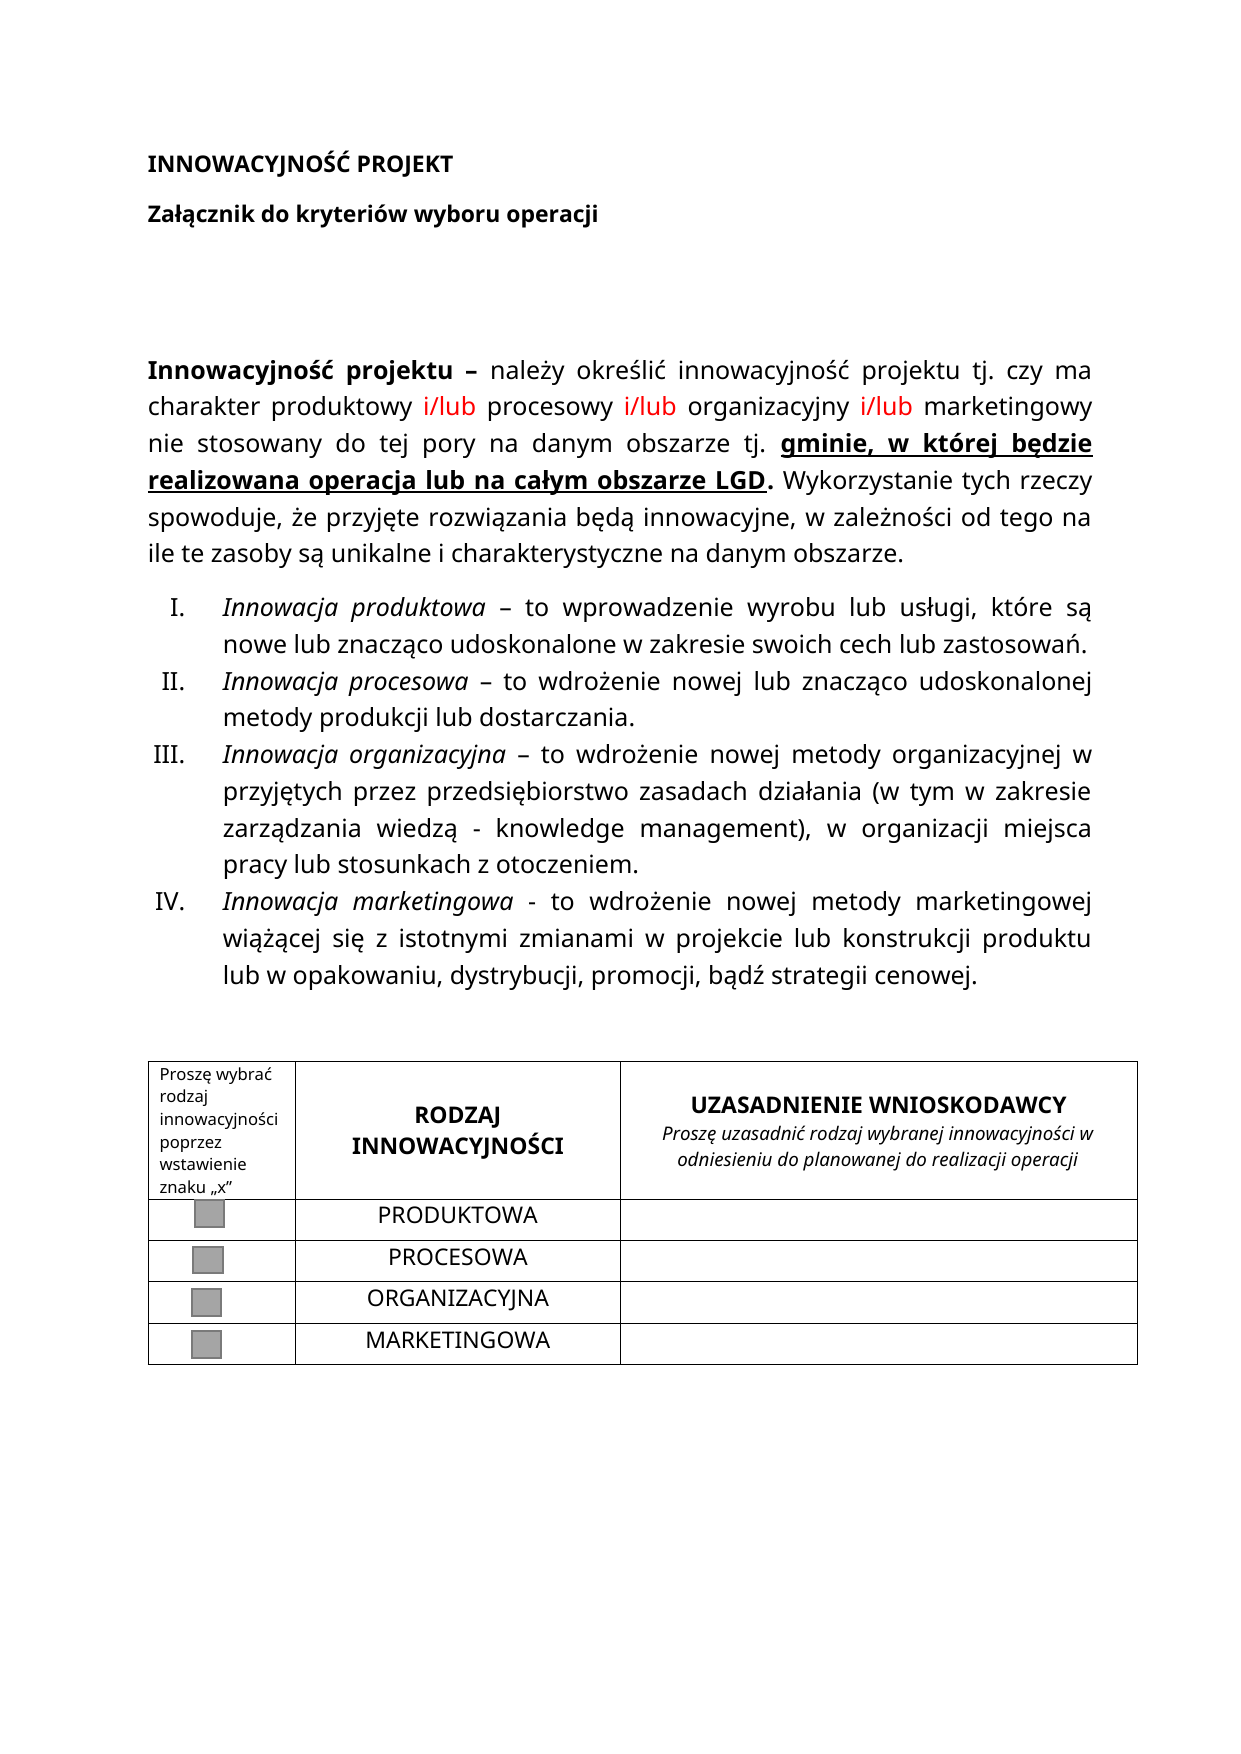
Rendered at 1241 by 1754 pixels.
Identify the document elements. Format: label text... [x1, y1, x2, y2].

table_header Proszę wybrać rodzaj innowacyjności poprzez wstawienie znaku „x” [149, 1062, 295, 1198]
list Innowacja procesowa – to wdrożenie nowej lub znacząco udoskonalonej metody produkcji lub dostarczania. [185, 663, 1093, 734]
table_cell [149, 1324, 295, 1364]
table_cell [149, 1282, 295, 1322]
text INNOWACYJNOŚĆ PROJEKT [148, 148, 1093, 179]
table_cell MARKETINGOWA [296, 1324, 620, 1364]
table_cell [149, 1200, 295, 1240]
list Innowacja organizacyjna – to wdrożenie nowej metody organizacyjnej w przyjętych przez przedsiębiorstwo zasadach działania (w tym w zakresie zarządzania wiedzą - knowledge management), w organizacji miejsca pracy lub stosunkach z otoczeniem. [185, 737, 1093, 881]
table_cell ORGANIZACYJNA [296, 1282, 620, 1322]
table_cell [621, 1241, 1137, 1281]
table_header UZASADNIENIE WNIOSKODAWCY Proszę uzasadnić rodzaj wybranej innowacyjności w odniesieniu do planowanej do realizacji operacji [621, 1062, 1137, 1198]
table_header RODZAJ INNOWACYJNOŚCI [296, 1062, 620, 1198]
table_cell [621, 1200, 1137, 1240]
table_cell PRODUKTOWA [296, 1200, 620, 1240]
table_cell PROCESOWA [296, 1241, 620, 1281]
table_cell [621, 1282, 1137, 1322]
table_cell [149, 1241, 295, 1281]
list Innowacja produktowa – to wprowadzenie wyrobu lub usługi, które są nowe lub znacząco udoskonalone w zakresie swoich cech lub zastosowań. [185, 589, 1093, 660]
table_cell [621, 1324, 1137, 1364]
list Innowacja marketingowa - to wdrożenie nowej metody marketingowej wiążącej się z istotnymi zmianami w projekcie lub konstrukcji produktu lub w opakowaniu, dystrybucji, promocji, bądź strategii cenowej. [185, 884, 1093, 991]
text Załącznik do kryteriów wyboru operacji [148, 198, 1093, 229]
text Innowacyjność projektu – należy określić innowacyjność projektu tj. czy ma charakter produktowy i/lub procesowy i/lub organizacyjny i/lub marketingowy nie stosowany do tej pory na danym obszarze tj. gminie, w której będzie realizowana operacja lub na całym obszarze LGD. Wykorzystanie tych rzeczy spowoduje, że przyjęte rozwiązania będą innowacyjne, w zależności od tego na ile te zasoby są unikalne i charakterystyczne na danym obszarze. [148, 352, 1093, 570]
